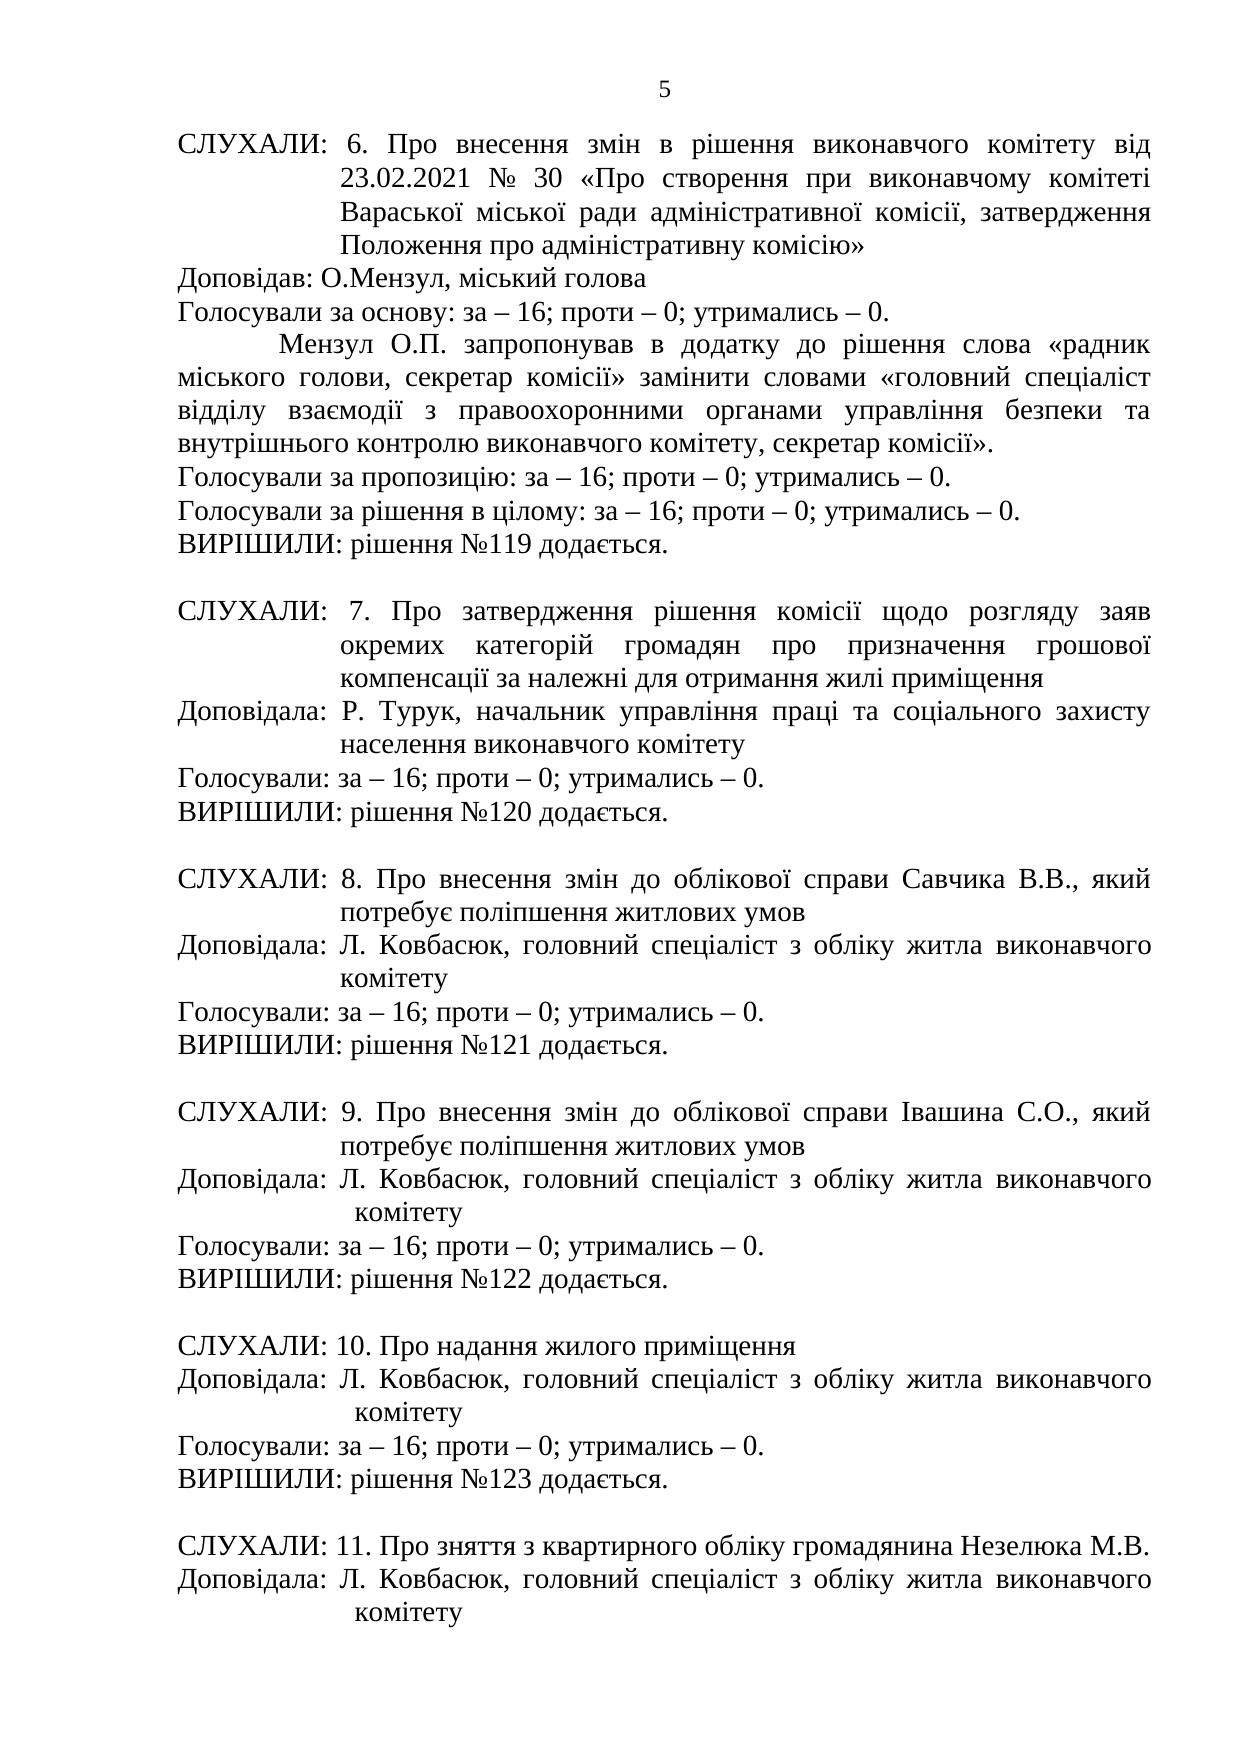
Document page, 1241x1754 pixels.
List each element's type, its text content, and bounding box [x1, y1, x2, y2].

text Голосували: за – 16; проти – 0; утримались – 0. [177, 1428, 1152, 1461]
text ВИРІШИЛИ: рішення №122 додається. [177, 1261, 1152, 1295]
text Голосували: за – 16; проти – 0; утримались – 0. [177, 760, 1152, 794]
text Голосували: за – 16; проти – 0; утримались – 0. [177, 994, 1152, 1027]
text Доповідав: О.Мензул, міський голова [177, 261, 1152, 294]
text Доповідала: Л. Ковбасюк, головний спеціаліст з обліку житла виконавчого комітету [177, 928, 1152, 994]
text Голосували за основу: за – 16; проти – 0; утримались – 0. [177, 294, 1152, 327]
text ВИРІШИЛИ: рішення №120 додається. [177, 794, 1152, 827]
text СЛУХАЛИ: 6. Про внесення змін в рішення виконавчого комітету від 23.02.2021 № 30 «Про створення при виконавчому комітеті Вараської міської ради адміністративної комісії, затвердження Положення про адміністративну комісію» [177, 127, 1152, 261]
text Доповідала: Л. Ковбасюк, головний спеціаліст з обліку житла виконавчого комітету [177, 1162, 1152, 1228]
text Голосували: за – 16; проти – 0; утримались – 0. [177, 1228, 1152, 1261]
text Доповідала: Р. Турук, начальник управління праці та соціального захисту населення виконавчого комітету [177, 694, 1152, 760]
text СЛУХАЛИ: 7. Про затвердження рішення комісії щодо розгляду заяв окремих категорій громадян про призначення грошової компенсації за належні для отримання жилі приміщення [177, 593, 1152, 694]
text Голосували за пропозицію: за – 16; проти – 0; утримались – 0. [177, 459, 1152, 493]
text СЛУХАЛИ: 10. Про надання жилого приміщення [177, 1328, 1152, 1362]
text Доповідала: Л. Ковбасюк, головний спеціаліст з обліку житла виконавчого комітету [177, 1362, 1152, 1428]
text ВИРІШИЛИ: рішення №123 додається. [177, 1461, 1152, 1495]
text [177, 1562, 1152, 1628]
text Голосували за рішення в цілому: за – 16; проти – 0; утримались – 0. [177, 493, 1152, 526]
text Мензул О.П. запропонував в додатку до рішення слова «радник міського голови, секретар комісії» замінити словами «головний спеціаліст відділу взаємодії з правоохоронними органами управління безпеки та внутрішнього контролю виконавчого комітету, секретар комісії». [177, 327, 1152, 459]
text СЛУХАЛИ: 11. Про зняття з квартирного обліку громадянина Незелюка М.В. [177, 1528, 1152, 1562]
text СЛУХАЛИ: 8. Про внесення змін до облікової справи Савчика В.В., який потребує поліпшення житлових умов [177, 861, 1152, 928]
text ВИРІШИЛИ: рішення №121 додається. [177, 1027, 1152, 1061]
text ВИРІШИЛИ: рішення №119 додається. [177, 526, 1152, 560]
text СЛУХАЛИ: 9. Про внесення змін до облікової справи Івашина С.О., який потребує поліпшення житлових умов [177, 1094, 1152, 1162]
